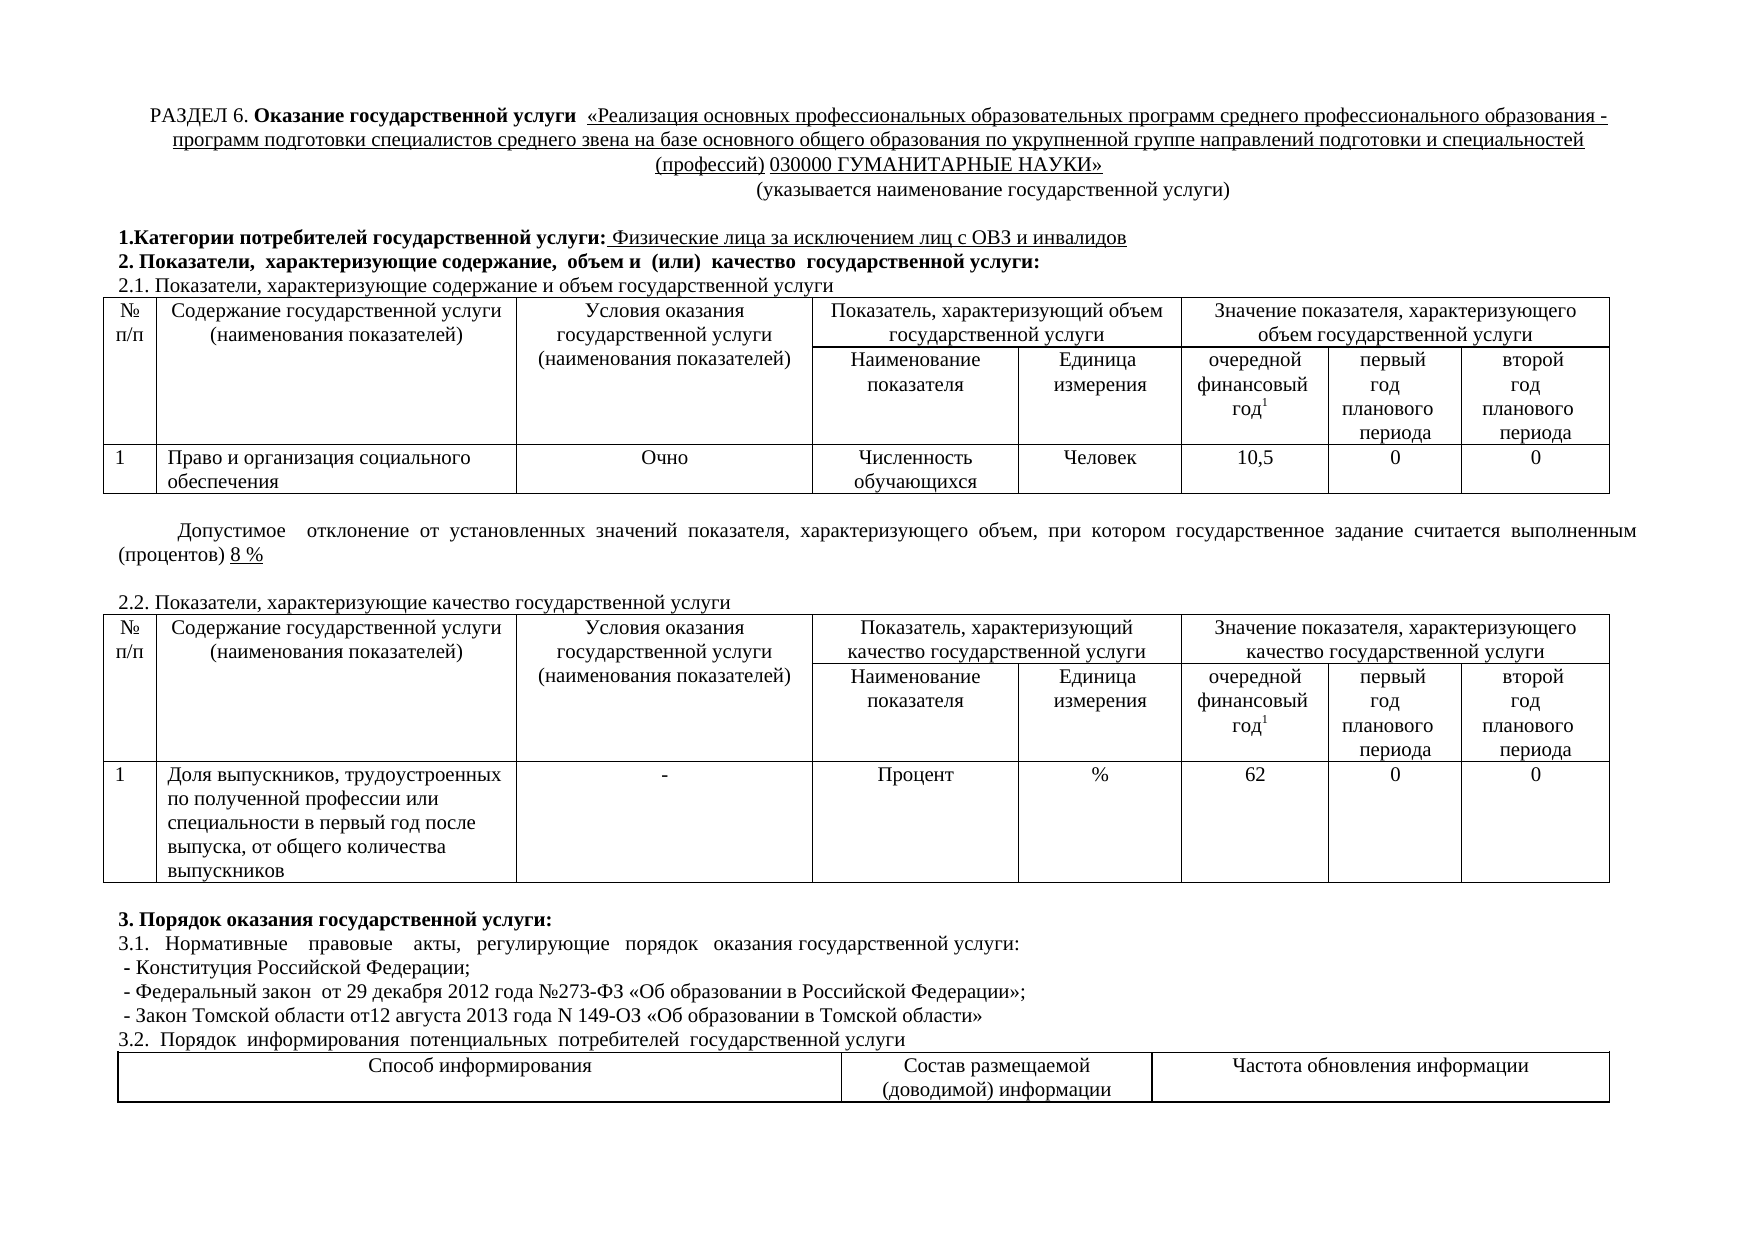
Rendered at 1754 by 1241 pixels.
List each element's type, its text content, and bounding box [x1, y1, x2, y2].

table_header Содержание государственной услуги (наименования показателей) [157, 298, 516, 444]
table_header Показатель, характеризующий объем государственной услуги [813, 298, 1181, 346]
table_header № п/п [104, 298, 156, 444]
table_cell второй год планового периода [1462, 664, 1609, 761]
text 2.2. Показатели, характеризующие качество государственной услуги [118, 590, 1639, 614]
text РАЗДЕЛ 6. Оказание государственной услуги «Реализация основных профессиональных образовательных программ среднего профессионального образования - программ подготовки специалистов среднего звена на базе основного общего образования по укрупненной группе направлений подготовки и специальностей (профессий) 030000 ГУМАНИТАРНЫЕ НАУКИ» [118, 103, 1639, 177]
text 3. Порядок оказания государственной услуги: [118, 907, 1639, 931]
table_cell % [1019, 762, 1181, 882]
text Допустимое отклонение от установленных значений показателя, характеризующего объем, при котором государственное задание считается выполненным (процентов) 8 % [118, 518, 1639, 566]
table_cell 0 [1462, 762, 1609, 882]
table_cell - [517, 762, 812, 882]
table_header Значение показателя, характеризующего объем государственной услуги [1182, 298, 1609, 346]
table_cell 62 [1182, 762, 1328, 882]
table_cell Право и организация социального обеспечения [157, 445, 516, 493]
table_cell первый год планового периода [1329, 664, 1461, 761]
text - Федеральный закон от 29 декабря 2012 года №273-ФЗ «Об образовании в Российской Федерации»; [118, 979, 1639, 1003]
table_cell Единица измерения [1019, 348, 1181, 444]
table_cell очередной финансовый год1 [1182, 664, 1328, 761]
text 1.Категории потребителей государственной услуги: Физические лица за исключением лиц с ОВЗ и инвалидов [118, 225, 1639, 249]
table_cell Доля выпускников, трудоустроенных по полученной профессии или специальности в первый год после выпуска, от общего количества выпускников [157, 762, 516, 882]
table_cell 0 [1329, 445, 1461, 493]
table_cell Единица измерения [1019, 664, 1181, 761]
table_header Состав размещаемой (доводимой) информации [842, 1053, 1151, 1101]
table_header Условия оказания государственной услуги (наименования показателей) [517, 615, 812, 761]
table_header Содержание государственной услуги (наименования показателей) [157, 615, 516, 761]
table_cell Наименование показателя [813, 664, 1018, 761]
table_cell Наименование показателя [813, 348, 1018, 444]
table_header Способ информирования [119, 1053, 841, 1101]
table_cell Очно [517, 445, 812, 493]
text - Закон Томской области от12 августа 2013 года N 149-ОЗ «Об образовании в Томской области» [118, 1003, 1639, 1027]
table_cell Человек [1019, 445, 1181, 493]
text 2. Показатели, характеризующие содержание, объем и (или) качество государственной услуги: [118, 249, 1639, 273]
text 3.1. Нормативные правовые акты, регулирующие порядок оказания государственной услуги: [118, 931, 1639, 955]
table_cell первый год планового периода [1329, 348, 1461, 444]
table_cell второй год планового периода [1462, 348, 1609, 444]
table_cell 10,5 [1182, 445, 1328, 493]
table_header Частота обновления информации [1153, 1053, 1609, 1101]
table_cell 0 [1462, 445, 1609, 493]
table_cell 1 [104, 445, 156, 493]
table_header № п/п [104, 615, 156, 761]
table_header Условия оказания государственной услуги (наименования показателей) [517, 298, 812, 444]
table_cell Численность обучающихся [813, 445, 1018, 493]
table_cell очередной финансовый год1 [1182, 348, 1328, 444]
table_cell 1 [104, 762, 156, 882]
text (указывается наименование государственной услуги) [118, 177, 1639, 201]
table_header Значение показателя, характеризующего качество государственной услуги [1182, 615, 1609, 663]
text 3.2. Порядок информирования потенциальных потребителей государственной услуги [118, 1027, 1639, 1051]
table_cell Процент [813, 762, 1018, 882]
text - Конституция Российской Федерации; [118, 955, 1639, 979]
table_cell 0 [1329, 762, 1461, 882]
text 2.1. Показатели, характеризующие содержание и объем государственной услуги [118, 273, 1639, 297]
table_header Показатель, характеризующий качество государственной услуги [813, 615, 1181, 663]
